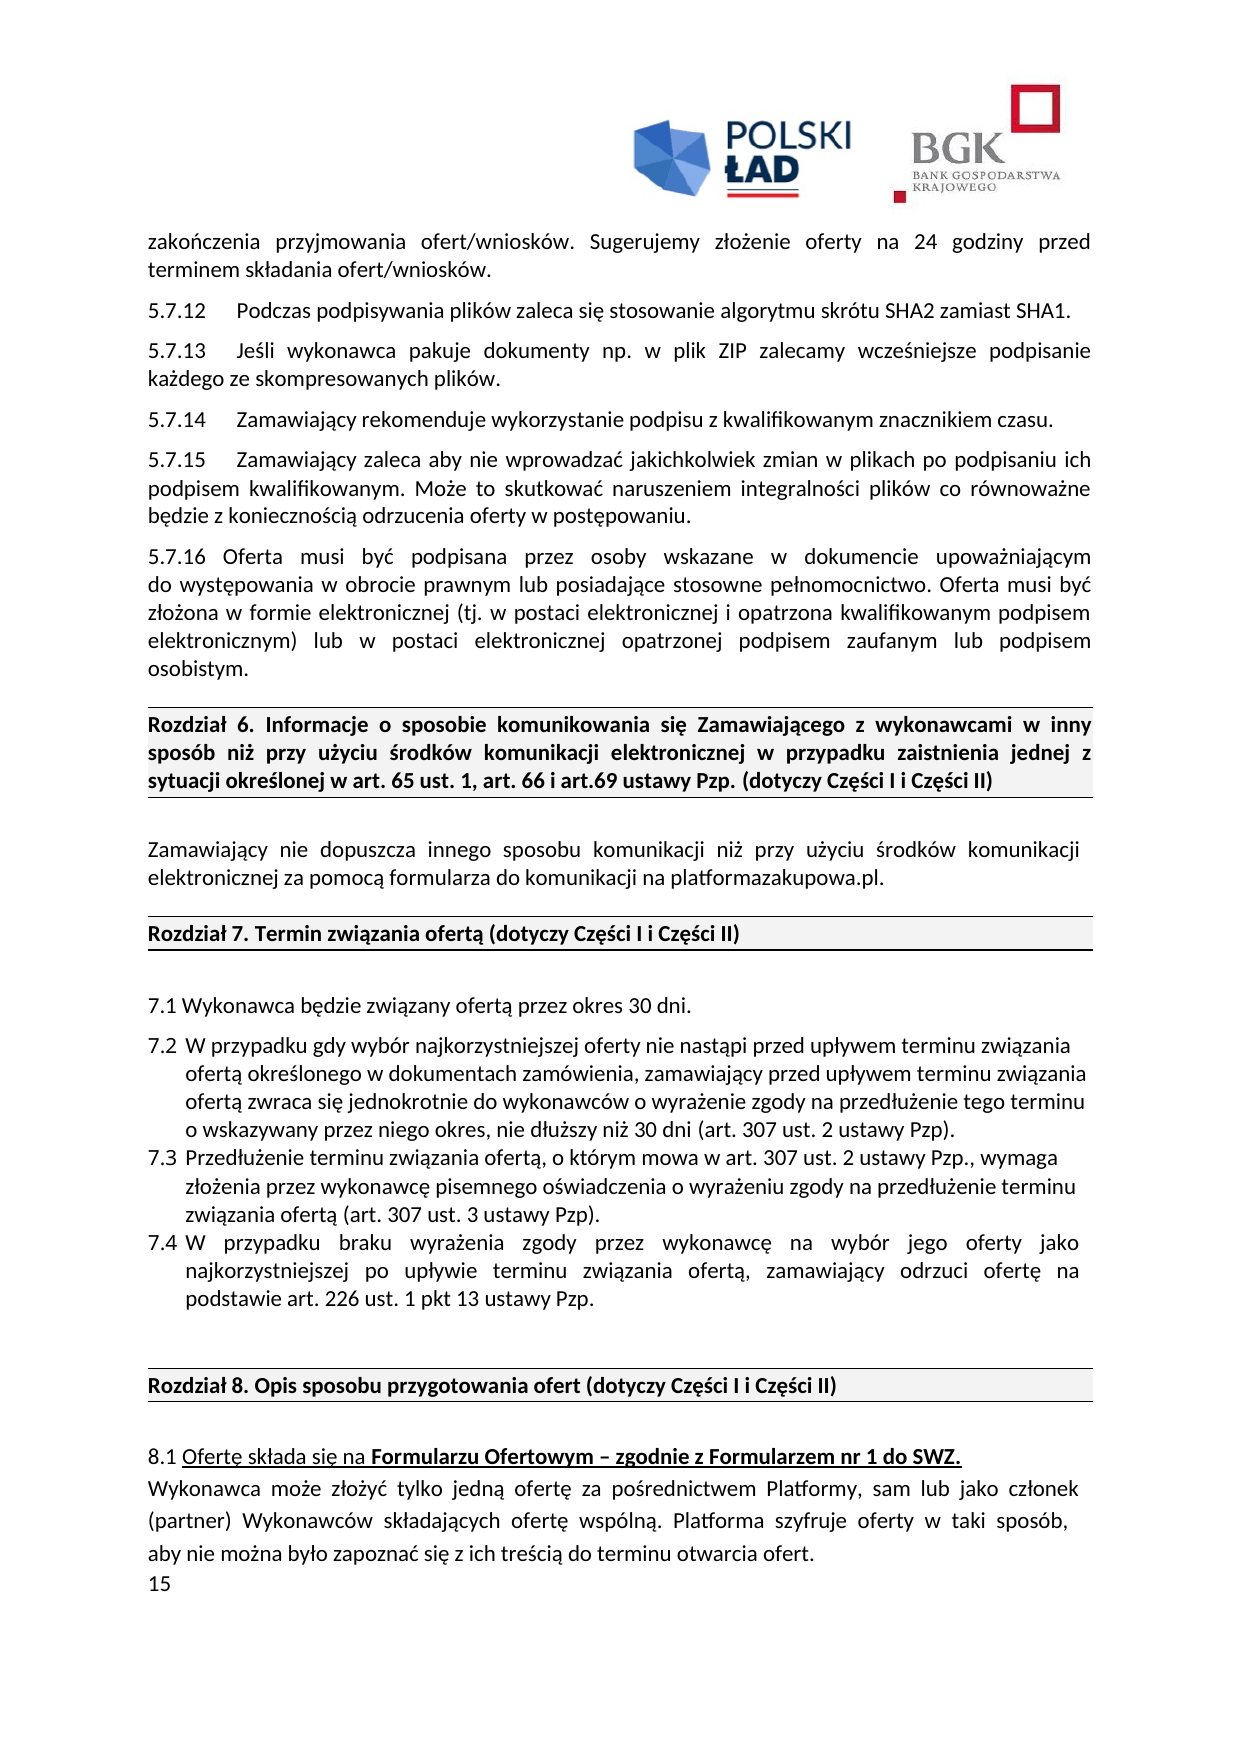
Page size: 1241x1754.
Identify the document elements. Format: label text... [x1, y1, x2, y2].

text 5.7.16 Oferta musi być podpisana przez osoby wskazane w dokumencie upoważniającym do występowania w obrocie prawnym lub posiadające stosowne pełnomocnictwo. Oferta musi być złożona w formie elektronicznej (tj. w postaci elektronicznej i opatrzona kwalifikowanym podpisem elektronicznym) lub w postaci elektronicznej opatrzonej podpisem zaufanym lub podpisem osobistym. [148, 542, 1093, 682]
subtitle Rozdział 7. Termin związania ofertą (dotyczy Części I i Części II) [148, 917, 1093, 949]
text 8.1 Ofertę składa się na Formularzu Ofertowym – zgodnie z Formularzem nr 1 do SWZ. [148, 1442, 1081, 1470]
subtitle Rozdział 6. Informacje o sposobie komunikowania się Zamawiającego z wykonawcami w inny sposób niż przy użyciu środków komunikacji elektronicznej w przypadku zaistnienia jednej z sytuacji określonej w art. 65 ust. 1, art. 66 i art.69 ustawy Pzp. (dotyczy Części I i Części II) [148, 708, 1093, 797]
list Zamawiający rekomenduje wykorzystanie podpisu z kwalifikowanym znacznikiem czasu. [148, 405, 1093, 433]
text 7.1 Wykonawca będzie związany ofertą przez okres 30 dni. [148, 991, 1093, 1019]
subtitle Rozdział 8. Opis sposobu przygotowania ofert (dotyczy Części I i Części II) [148, 1369, 1093, 1401]
list Przedłużenie terminu związania ofertą, o którym mowa w art. 307 ust. 2 ustawy Pzp., wymaga złożenia przez wykonawcę pisemnego oświadczenia o wyrażeniu zgody na przedłużenie terminu związania ofertą (art. 307 ust. 3 ustawy Pzp). [148, 1143, 1093, 1228]
list W przypadku braku wyrażenia zgody przez wykonawcę na wybór jego oferty jako najkorzystniejszej po upływie terminu związania ofertą, zamawiający odrzuci ofertę na podstawie art. 226 ust. 1 pkt 13 ustawy Pzp. [148, 1228, 1081, 1312]
picture [613, 65, 1093, 228]
list Jeśli wykonawca pakuje dokumenty np. w plik ZIP zalecamy wcześniejsze podpisanie każdego ze skompresowanych plików. [148, 337, 1093, 393]
list W przypadku gdy wybór najkorzystniejszej oferty nie nastąpi przed upływem terminu związania ofertą określonego w dokumentach zamówienia, zamawiający przed upływem terminu związania ofertą zwraca się jednokrotnie do wykonawców o wyrażenie zgody na przedłużenie tego terminu o wskazywany przez niego okres, nie dłuższy niż 30 dni (art. 307 ust. 2 ustawy Pzp). [148, 1031, 1093, 1143]
text Wykonawca może złożyć tylko jedną ofertę za pośrednictwem Platformy, sam lub jako członek (partner) Wykonawców składających ofertę wspólną. Platforma szyfruje oferty w taki sposób, aby nie można było zapoznać się z ich treścią do terminu otwarcia ofert. [148, 1474, 1081, 1567]
list Podczas podpisywania plików zaleca się stosowanie algorytmu skrótu SHA2 zamiast SHA1. [148, 296, 1093, 324]
list Zamawiający zaleca aby nie wprowadzać jakichkolwiek zmian w plikach po podpisaniu ich podpisem kwalifikowanym. Może to skutkować naruszeniem integralności plików co równoważne będzie z koniecznością odrzucenia oferty w postępowaniu. [148, 446, 1093, 530]
text Zamawiający nie dopuszcza innego sposobu komunikacji niż przy użyciu środków komunikacji elektronicznej za pomocą formularza do komunikacji na platformazakupowa.pl. [148, 835, 1081, 891]
